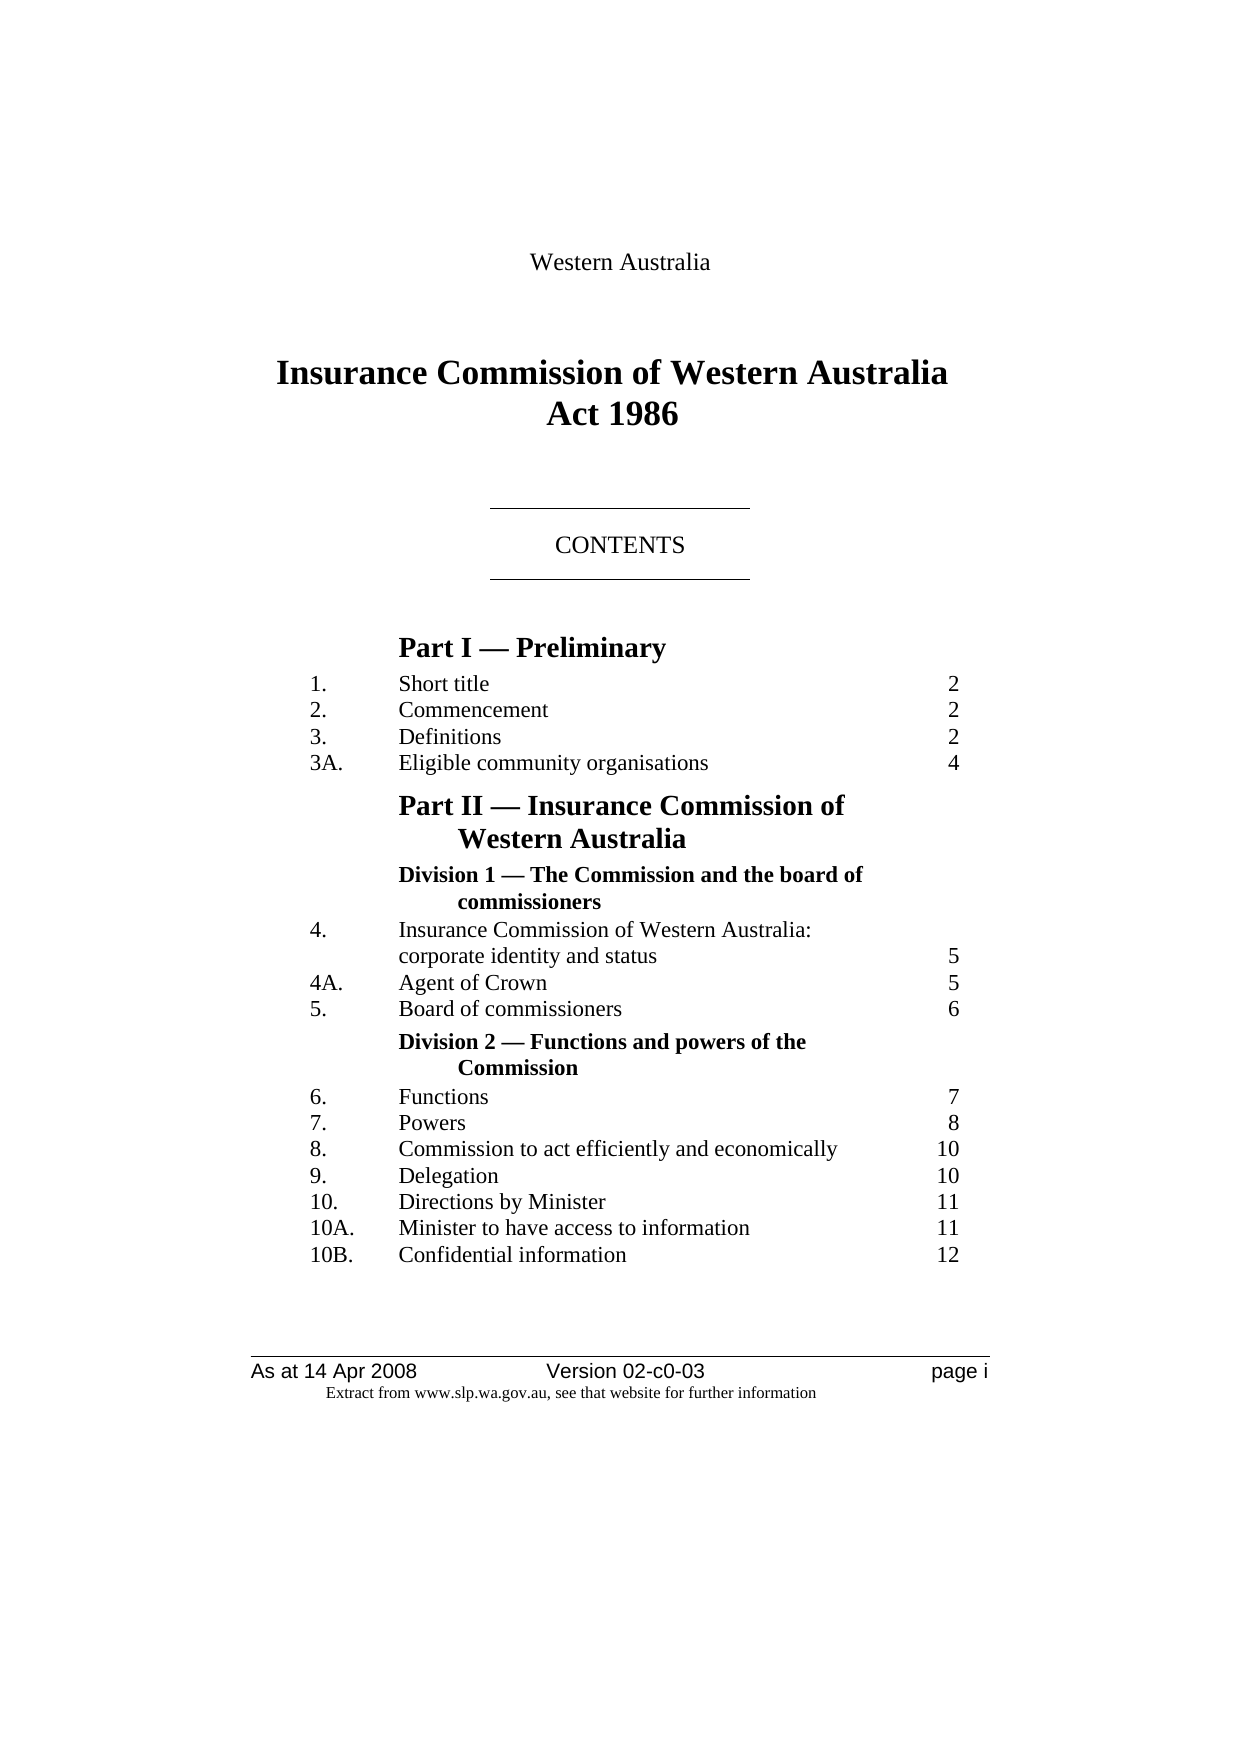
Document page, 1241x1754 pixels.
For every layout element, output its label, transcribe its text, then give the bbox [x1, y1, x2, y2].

text 4. Insurance Commission of Western Australia: corporate identity and status 5 [309, 916, 872, 969]
text CONTENTS [490, 509, 750, 579]
text 6. Functions 7 [309, 1083, 872, 1109]
text -Part I — Preliminary [398, 630, 872, 664]
text Division 2 — Functions and powers of the Commission [398, 1028, 872, 1081]
text 10A. Minister to have access to information 11 [309, 1214, 872, 1241]
text 10. Directions by Minister 11 [309, 1188, 872, 1214]
text 10B. Confidential information 12 [309, 1241, 872, 1267]
text 3. Definitions 2 [309, 723, 872, 749]
text 1. Short title 2 [309, 670, 872, 697]
text Insurance Commission of Western Australia Act 1986 [251, 351, 974, 433]
text 9. Delegation 10 [309, 1162, 872, 1188]
text 2. Commencement 2 [309, 697, 872, 723]
text 5. Board of commissioners 6 [309, 995, 872, 1022]
text 4A. Agent of Crown 5 [309, 969, 872, 995]
text Division 1 — The Commission and the board of commissioners [398, 861, 872, 914]
text Western Australia [251, 247, 990, 276]
text 7. Powers 8 [309, 1109, 872, 1135]
text 3A. Eligible community organisations 4 [309, 749, 872, 776]
text 8. Commission to act efficiently and economically 10 [309, 1135, 872, 1162]
text Part II — Insurance Commission of Western Australia [398, 788, 872, 855]
